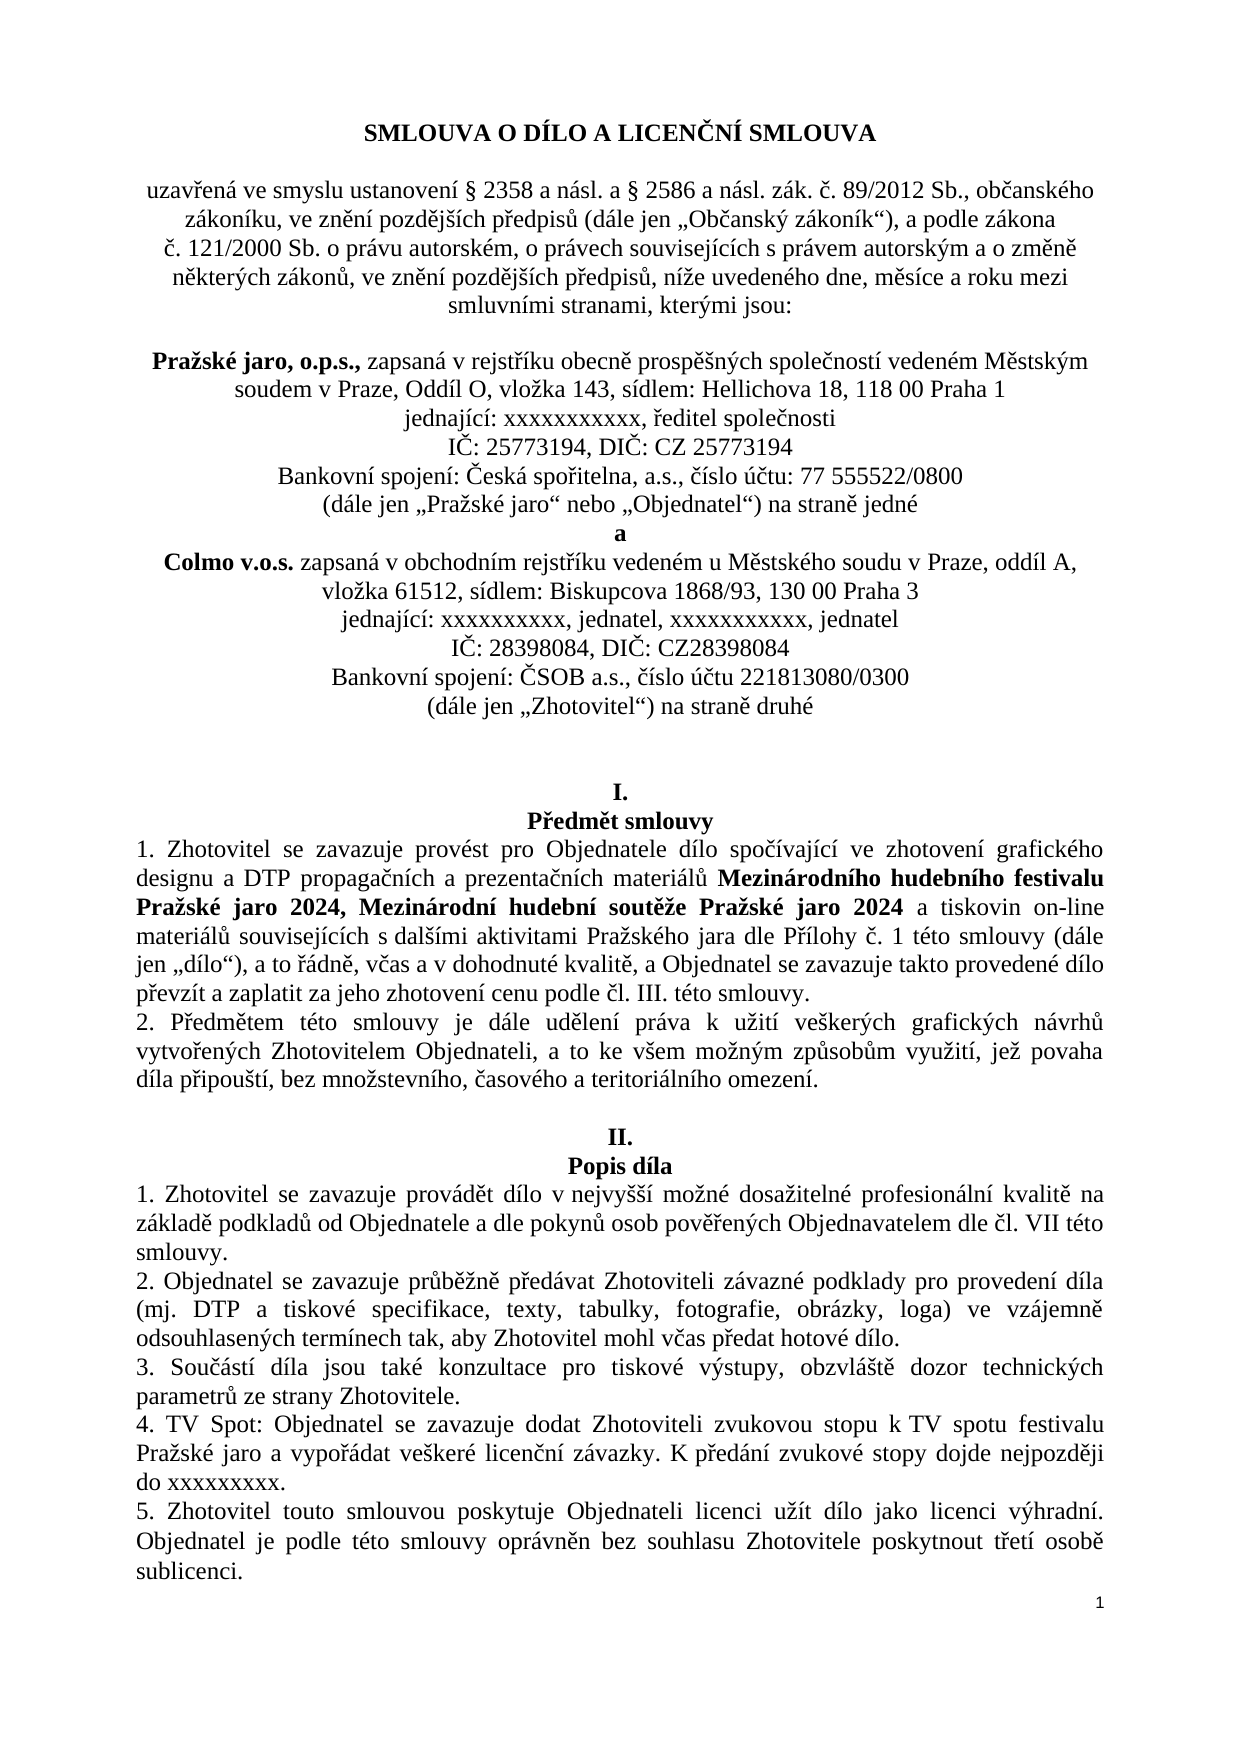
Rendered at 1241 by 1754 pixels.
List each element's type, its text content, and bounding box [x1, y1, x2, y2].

text a [136, 518, 1104, 547]
text jednající: xxxxxxxxxxx, ředitel společnosti [136, 403, 1104, 432]
text č. 121/2000 Sb. o právu autorském, o právech souvisejících s právem autorským a o změně některých zákonů, ve znění pozdějších předpisů, níže uvedeného dne, měsíce a roku mezi smluvními stranami, kterými jsou: [136, 233, 1104, 319]
text 3. Součástí díla jsou také konzultace pro tiskové výstupy, obzvláště dozor technických parametrů ze strany Zhotovitele. [136, 1352, 1104, 1409]
text Colmo v.o.s. zapsaná v obchodním rejstříku vedeném u Městského soudu v Praze, oddíl A, vložka 61512, sídlem: Biskupcova 1868/93, 130 00 Praha 3 [136, 547, 1104, 604]
text 1. Zhotovitel se zavazuje provádět dílo v nejvyšší možné dosažitelné profesionální kvalitě na základě podkladů od Objednatele a dle pokynů osob pověřených Objednavatelem dle čl. VII této smlouvy. [136, 1179, 1104, 1266]
text 2. Objednatel se zavazuje průběžně předávat Zhotoviteli závazné podklady pro provedení díla (mj. DTP a tiskové specifikace, texty, tabulky, fotografie, obrázky, loga) ve vzájemně odsouhlasených termínech tak, aby Zhotovitel mohl včas předat hotové dílo. [136, 1266, 1104, 1352]
text 1. Zhotovitel se zavazuje provést pro Objednatele dílo spočívající ve zhotovení grafického designu a DTP propagačních a prezentačních materiálů Mezinárodního hudebního festivalu Pražské jaro 2024, Mezinárodní hudební soutěže Pražské jaro 2024 a tiskovin on-line materiálů souvisejících s dalšími aktivitami Pražského jara dle Přílohy č. 1 této smlouvy (dále jen „dílo“), a to řádně, včas a v dohodnuté kvalitě, a Objednatel se zavazuje takto provedené dílo převzít a zaplatit za jeho zhotovení cenu podle čl. III. této smlouvy. [136, 834, 1104, 1007]
text Bankovní spojení: Česká spořitelna, a.s., číslo účtu: 77 555522/0800 [136, 461, 1104, 489]
text (dále jen „Pražské jaro“ nebo „Objednatel“) na straně jedné [136, 489, 1104, 518]
text Popis díla [136, 1151, 1104, 1179]
text Pražské jaro, o.p.s., zapsaná v rejstříku obecně prospěšných společností vedeném Městským soudem v Praze, Oddíl O, vložka 143, sídlem: Hellichova 18, 118 00 Praha 1 [136, 346, 1104, 403]
text 2. Předmětem této smlouvy je dále udělení práva k užití veškerých grafických návrhů vytvořených Zhotovitelem Objednateli, a to ke všem možným způsobům využití, jež povaha díla připouští, bez množstevního, časového a teritoriálního omezení. [136, 1007, 1104, 1093]
text jednající: xxxxxxxxxx, jednatel, xxxxxxxxxxx, jednatel [136, 604, 1104, 633]
text I. [136, 777, 1104, 806]
text SMLOUVA O DÍLO A LICENČNÍ SMLOUVA [136, 118, 1104, 147]
text 4. TV Spot: Objednatel se zavazuje dodat Zhotoviteli zvukovou stopu k TV spotu festivalu Pražské jaro a vypořádat veškeré licenční závazky. K předání zvukové stopy dojde nejpozději do xxxxxxxxx. [136, 1409, 1104, 1496]
text IČ: 28398084, DIČ: CZ28398084 [136, 633, 1104, 662]
text Bankovní spojení: ČSOB a.s., číslo účtu 221813080/0300 [136, 662, 1104, 691]
text Předmět smlouvy [136, 806, 1104, 834]
text (dále jen „Zhotovitel“) na straně druhé [136, 691, 1104, 719]
text II. [136, 1122, 1104, 1151]
text uzavřená ve smyslu ustanovení § 2358 a násl. a § 2586 a násl. zák. č. 89/2012 Sb., občanského zákoníku, ve znění pozdějších předpisů (dále jen „Občanský zákoník“), a podle zákona [136, 176, 1104, 233]
text 5. Zhotovitel touto smlouvou poskytuje Objednateli licenci užít dílo jako licenci výhradní. Objednatel je podle této smlouvy oprávněn bez souhlasu Zhotovitele poskytnout třetí osobě sublicenci. [136, 1496, 1104, 1585]
text IČ: 25773194, DIČ: CZ 25773194 [136, 432, 1104, 461]
